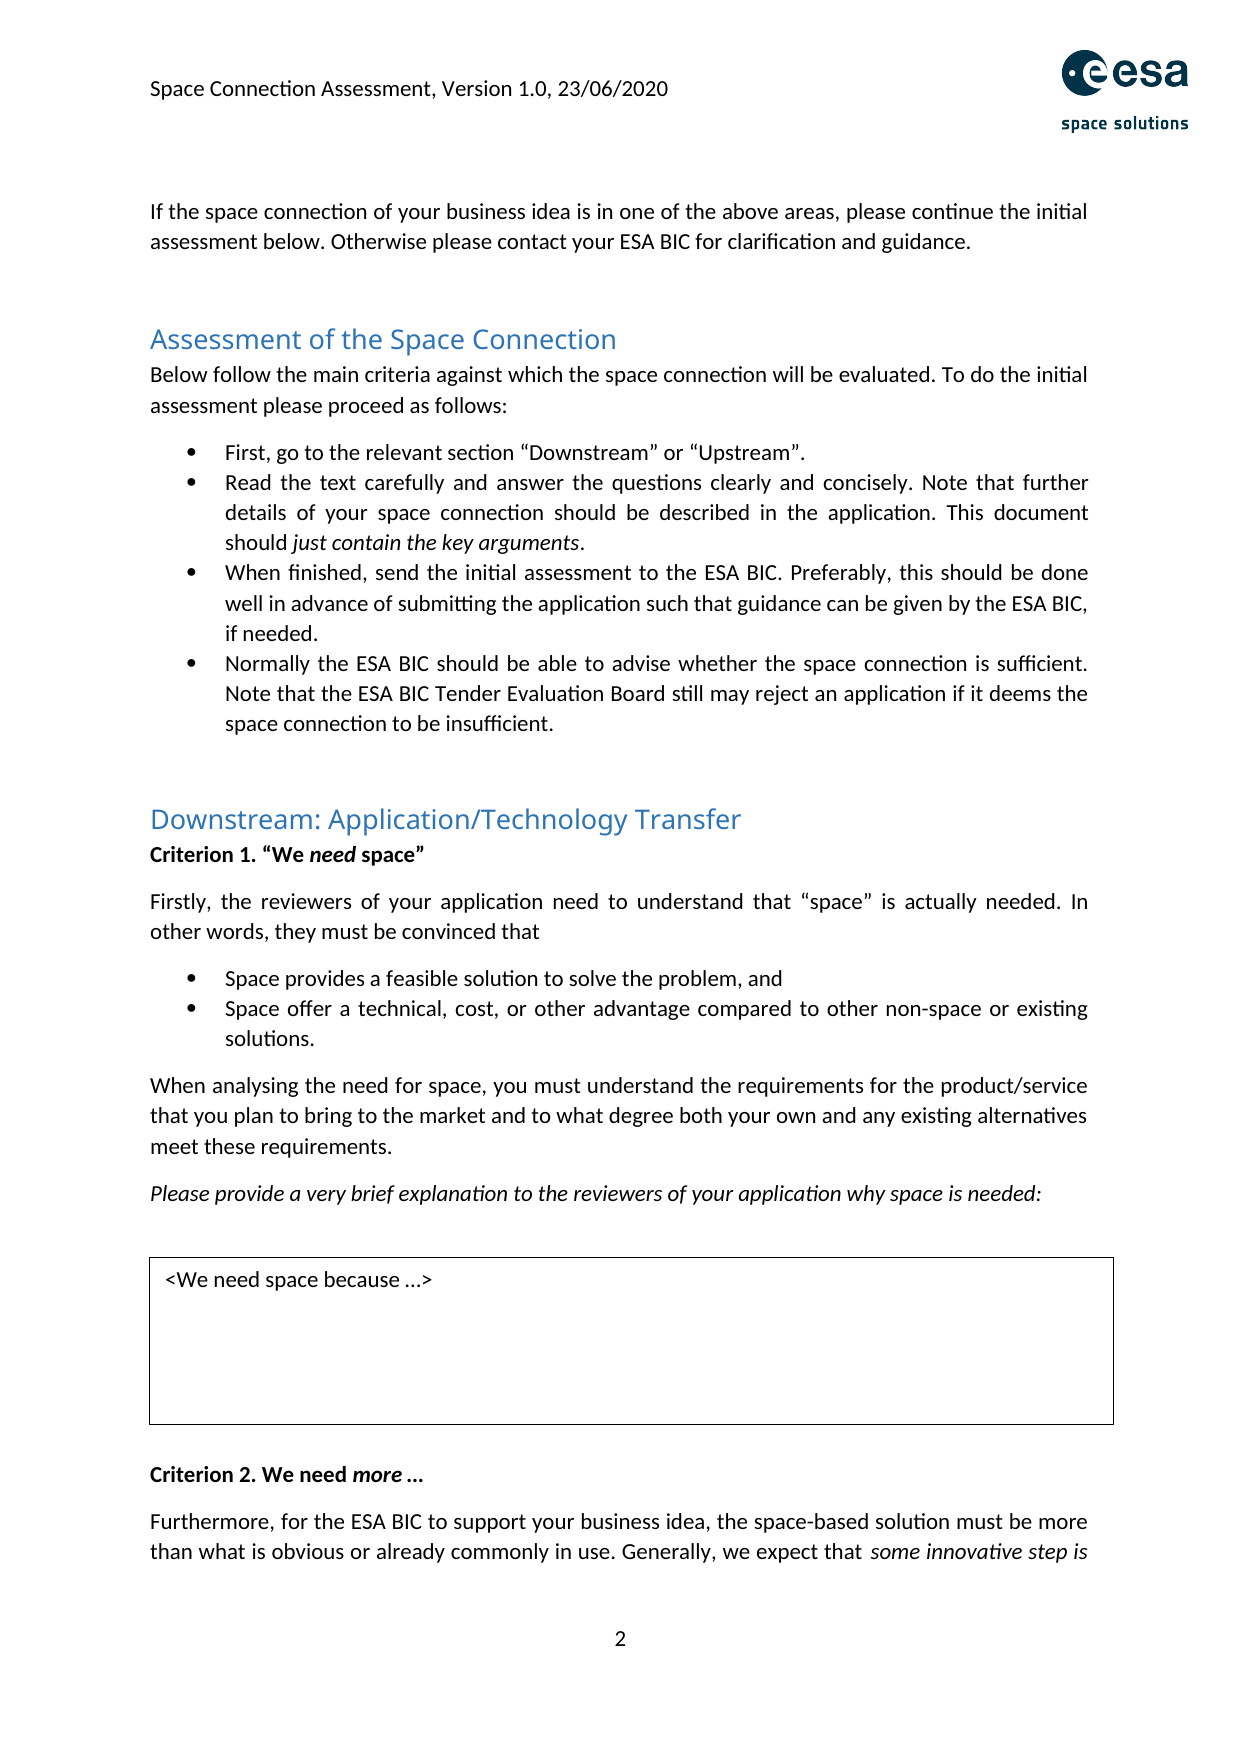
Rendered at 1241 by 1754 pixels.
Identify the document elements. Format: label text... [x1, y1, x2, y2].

list Read the text carefully and answer the questions clearly and concisely. Note that further details of your space connection should be described in the application. This document should just contain the key arguments. [187, 468, 1090, 556]
list Normally the ESA BIC should be able to advise whether the space connection is sufficient. Note that the ESA BIC Tender Evaluation Board still may reject an application if it deems the space connection to be insufficient. [187, 649, 1090, 738]
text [150, 1507, 1090, 1565]
text Please provide a very brief explanation to the reviewers of your application why space is needed: [150, 1179, 1090, 1207]
text Below follow the main criteria against which the space connection will be evaluated. To do the initial assessment please proceed as follows: [150, 361, 1090, 419]
text Criterion 1. “We need space” [150, 840, 1090, 868]
text If the space connection of your business idea is in one of the above areas, please continue the initial assessment below. Otherwise please contact your ESA BIC for clarification and guidance. [150, 197, 1090, 255]
list Space provides a feasible solution to solve the problem, and [187, 964, 1090, 992]
text When analysing the need for space, you must understand the requirements for the product/service that you plan to bring to the market and to what degree both your own and any existing alternatives meet these requirements. [150, 1071, 1090, 1160]
subtitle Downstream: Application/Technology Transfer [150, 800, 1090, 837]
picture [1056, 46, 1194, 137]
text Firstly, the reviewers of your application need to understand that “space” is actually needed. In other words, they must be convinced that [150, 887, 1090, 945]
subtitle Assessment of the Space Connection [150, 321, 1090, 358]
list Space offer a technical, cost, or other advantage compared to other non-space or existing solutions. [187, 994, 1090, 1053]
text Criterion 2. We need more … [150, 1460, 1090, 1488]
list First, go to the relevant section “Downstream” or “Upstream”. [187, 438, 1090, 466]
list When finished, send the initial assessment to the ESA BIC. Preferably, this should be done well in advance of submitting the application such that guidance can be given by the ESA BIC, if needed. [187, 558, 1090, 647]
